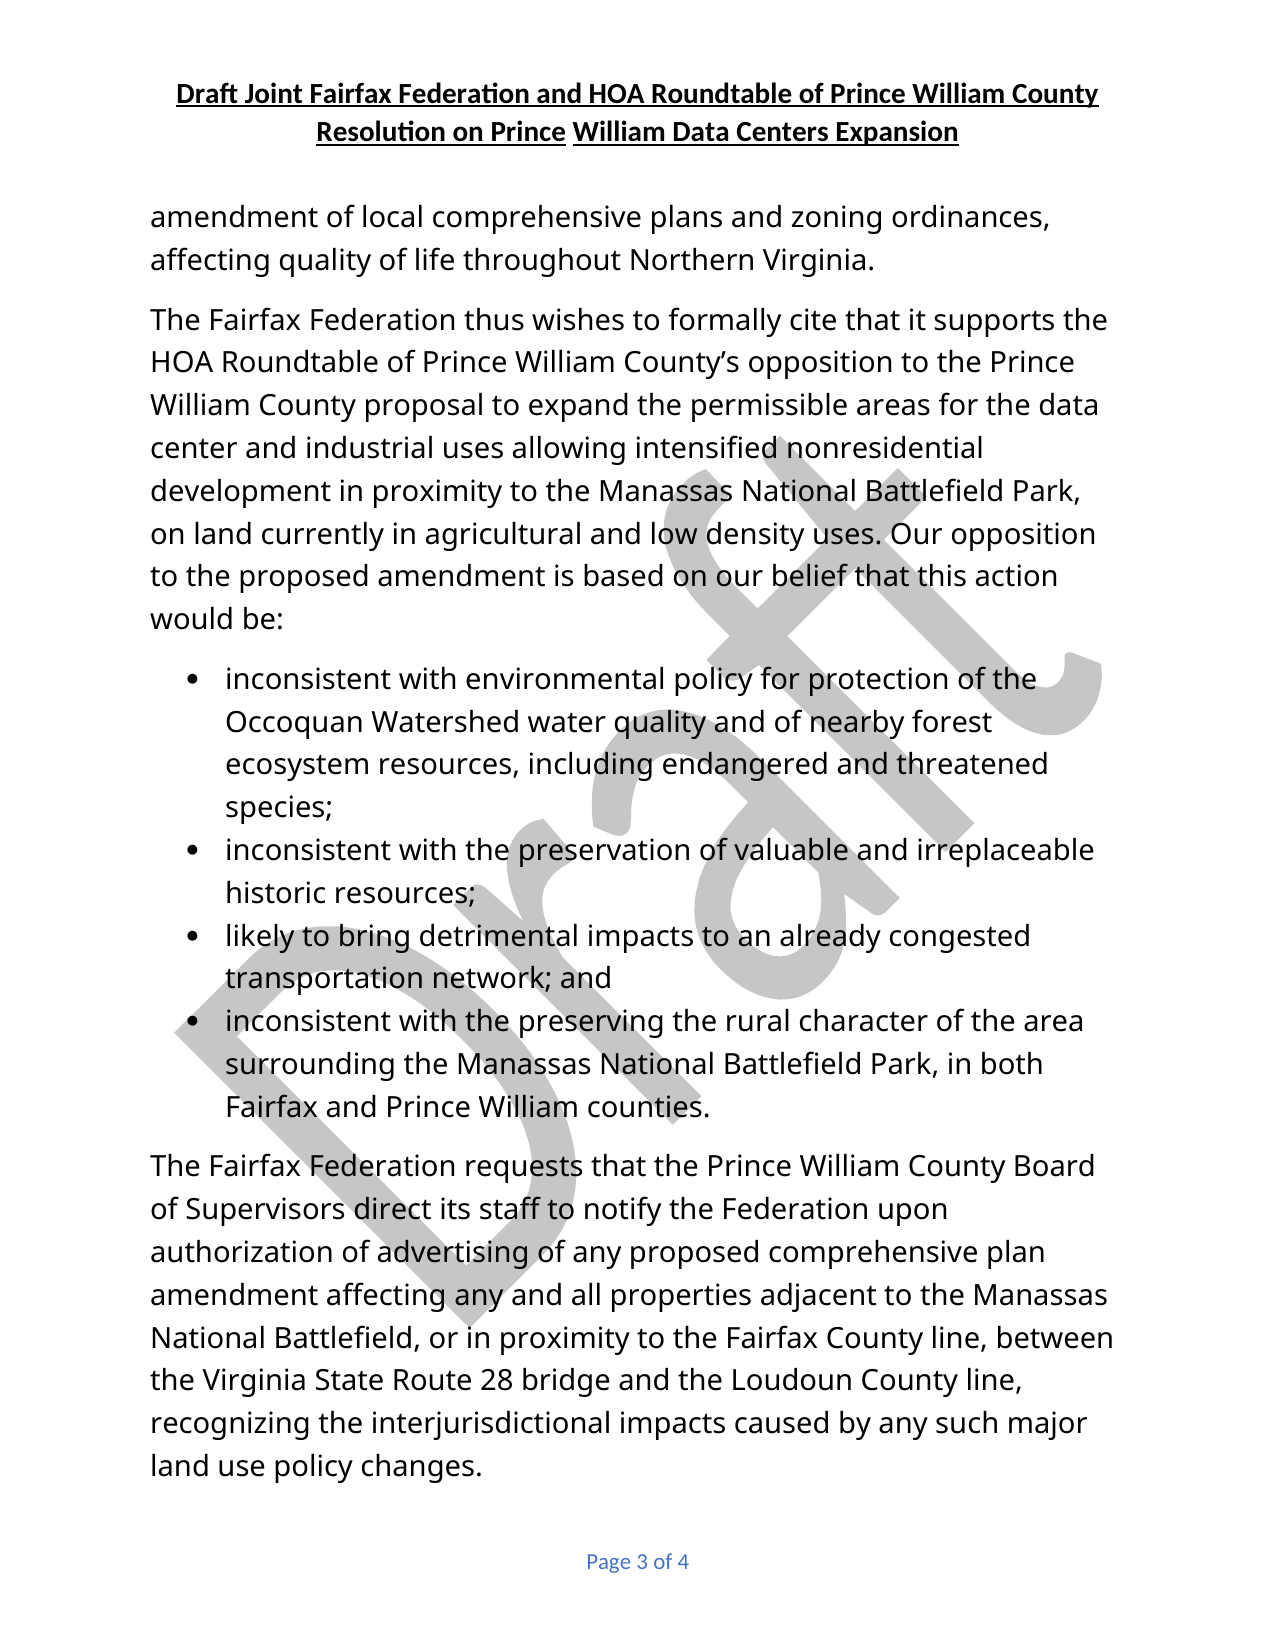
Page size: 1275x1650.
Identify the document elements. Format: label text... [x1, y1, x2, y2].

list likely to bring detrimental impacts to an already congested transportation network; and [187, 915, 1125, 997]
list inconsistent with environmental policy for protection of the Occoquan Watershed water quality and of nearby forest ecosystem resources, including endangered and threatened species; [187, 658, 1125, 826]
text The Fairfax Federation thus wishes to formally cite that it supports the HOA Roundtable of Prince William County’s opposition to the Prince William County proposal to expand the permissible areas for the data center and industrial uses allowing intensified nonresidential development in proximity to the Manassas National Battlefield Park, on land currently in agricultural and low density uses. Our opposition to the proposed amendment is based on our belief that this action would be: [150, 299, 1125, 638]
text The Fairfax Federation requests that the Prince William County Board of Supervisors direct its staff to notify the Federation upon authorization of advertising of any proposed comprehensive plan amendment affecting any and all properties adjacent to the Manassas National Battlefield, or in proximity to the Fairfax County line, between the Virginia State Route 28 bridge and the Loudoun County line, recognizing the interjurisdictional impacts caused by any such major land use policy changes. [150, 1146, 1125, 1485]
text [150, 197, 1125, 279]
list inconsistent with the preserving the rural character of the area surrounding the Manassas National Battlefield Park, in both Fairfax and Prince William counties. [187, 1001, 1125, 1126]
list inconsistent with the preservation of valuable and irreplaceable historic resources; [187, 829, 1125, 912]
